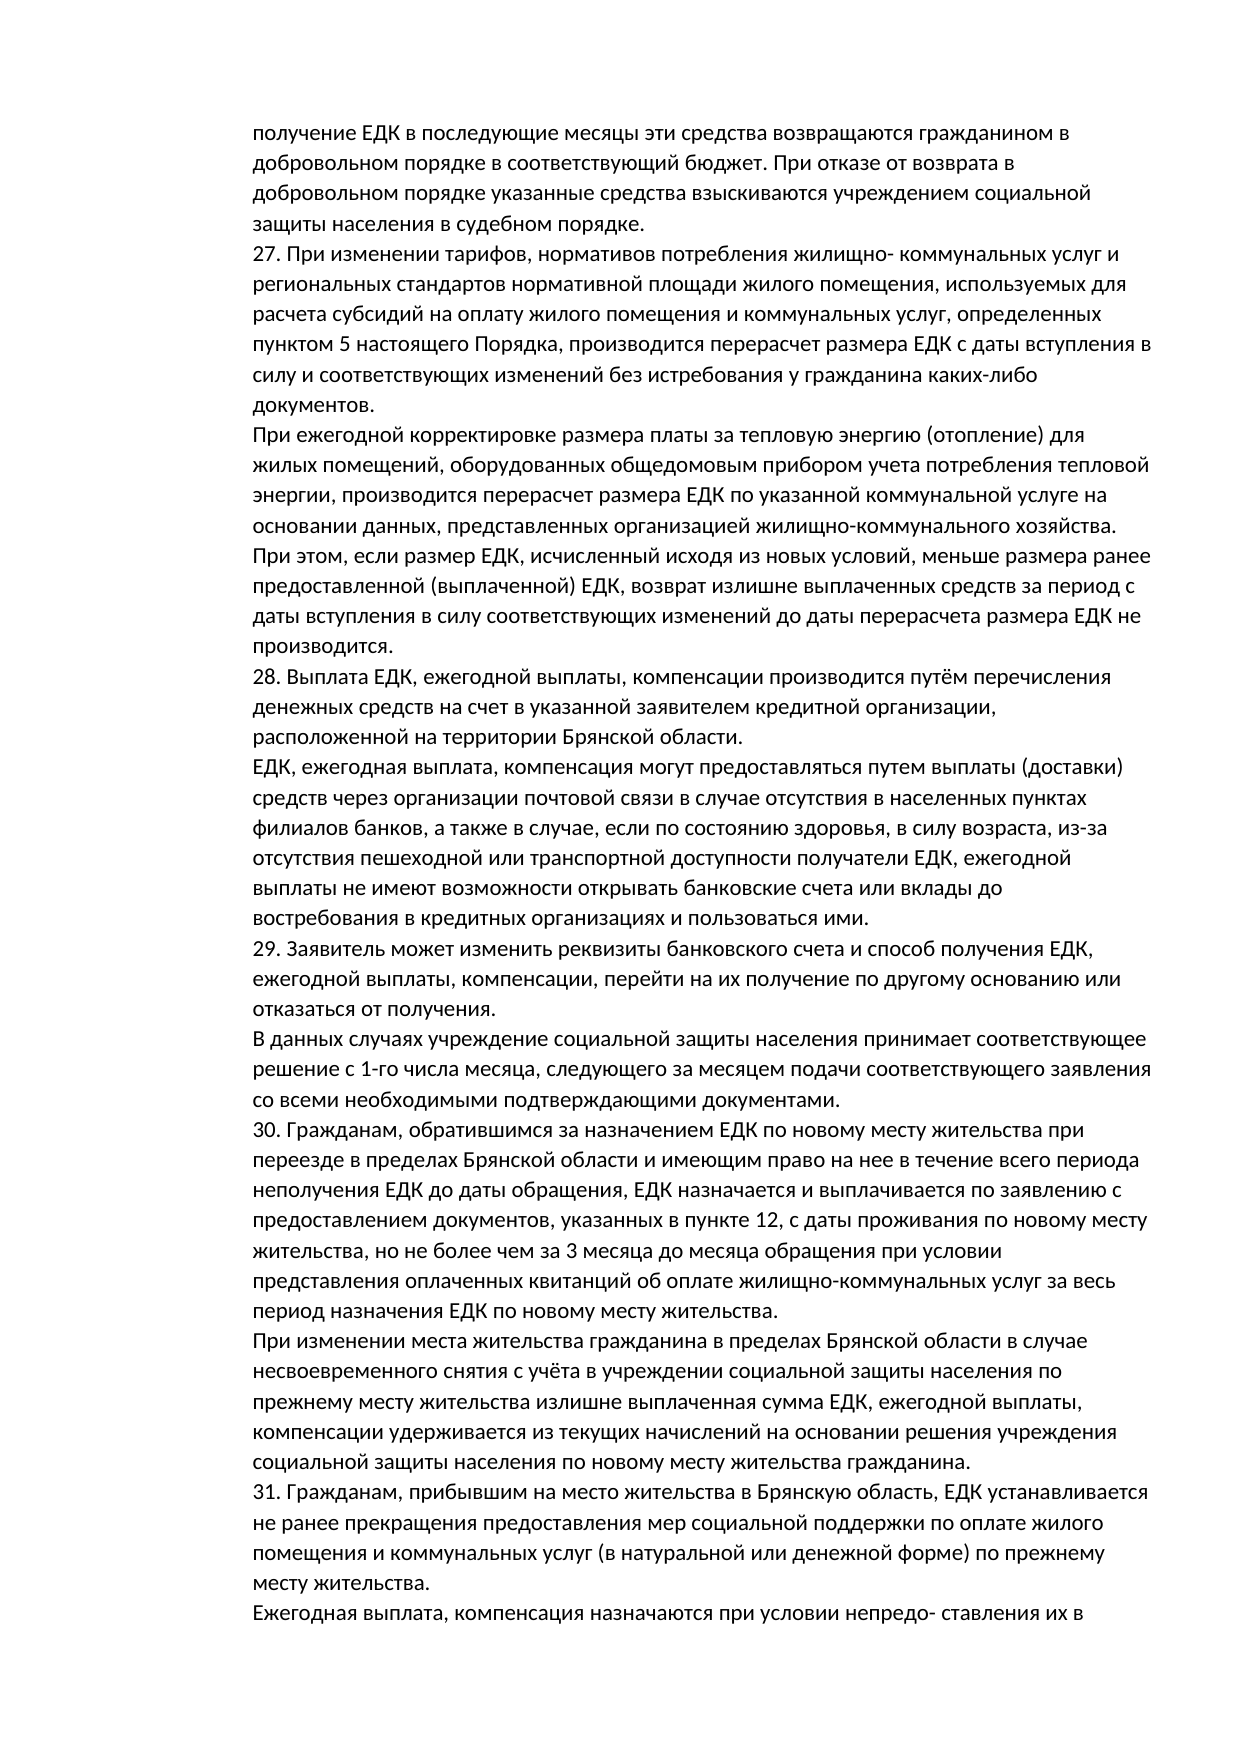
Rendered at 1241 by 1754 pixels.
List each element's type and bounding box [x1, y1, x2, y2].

list [215, 118, 1152, 1626]
